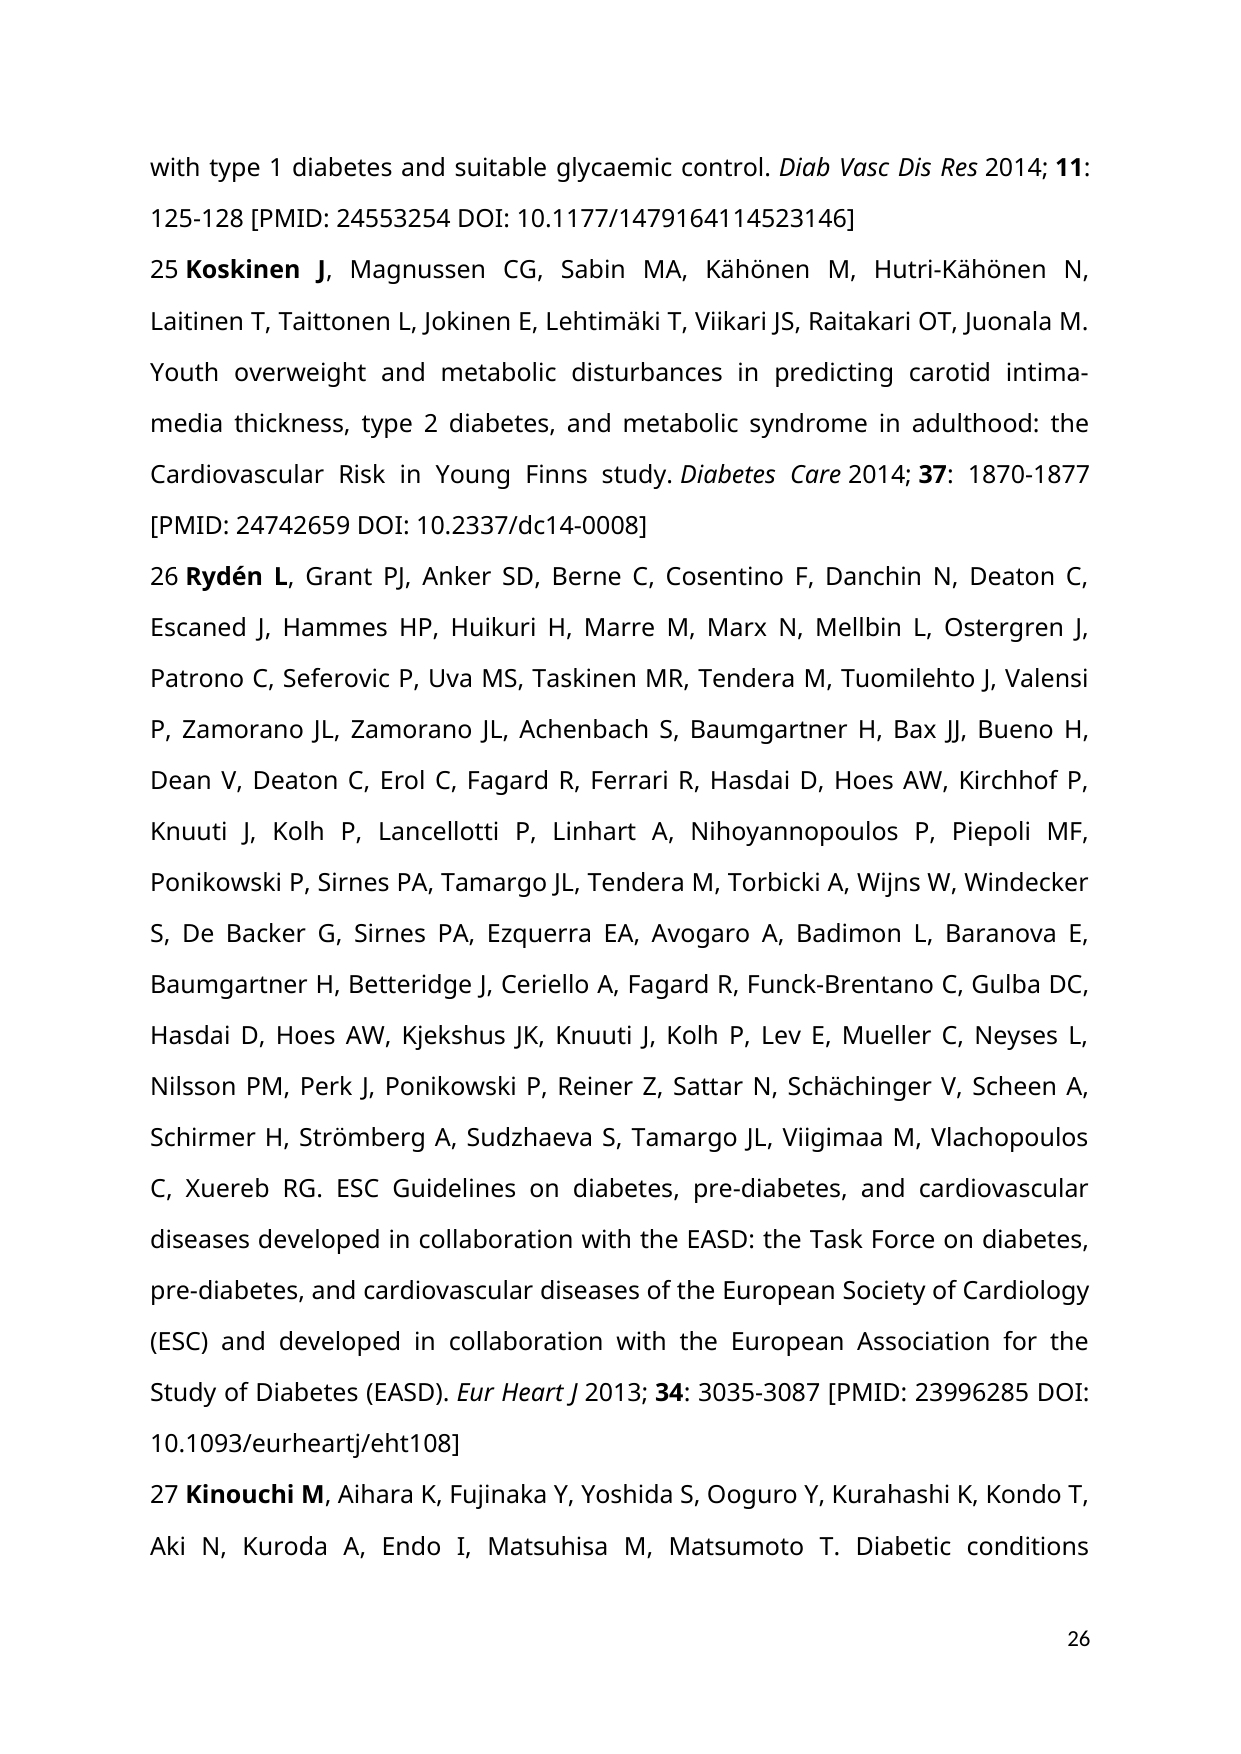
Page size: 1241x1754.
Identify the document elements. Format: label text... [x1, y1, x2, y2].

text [150, 1477, 1090, 1562]
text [150, 150, 1090, 235]
text 26 Rydén L, Grant PJ, Anker SD, Berne C, Cosentino F, Danchin N, Deaton C, Escaned J, Hammes HP, Huikuri H, Marre M, Marx N, Mellbin L, Ostergren J, Patrono C, Seferovic P, Uva MS, Taskinen MR, Tendera M, Tuomilehto J, Valensi P, Zamorano JL, Zamorano JL, Achenbach S, Baumgartner H, Bax JJ, Bueno H, Dean V, Deaton C, Erol C, Fagard R, Ferrari R, Hasdai D, Hoes AW, Kirchhof P, Knuuti J, Kolh P, Lancellotti P, Linhart A, Nihoyannopoulos P, Piepoli MF, Ponikowski P, Sirnes PA, Tamargo JL, Tendera M, Torbicki A, Wijns W, Windecker S, De Backer G, Sirnes PA, Ezquerra EA, Avogaro A, Badimon L, Baranova E, Baumgartner H, Betteridge J, Ceriello A, Fagard R, Funck-Brentano C, Gulba DC, Hasdai D, Hoes AW, Kjekshus JK, Knuuti J, Kolh P, Lev E, Mueller C, Neyses L, Nilsson PM, Perk J, Ponikowski P, Reiner Z, Sattar N, Schächinger V, Scheen A, Schirmer H, Strömberg A, Sudzhaeva S, Tamargo JL, Viigimaa M, Vlachopoulos C, Xuereb RG. ESC Guidelines on diabetes, pre-diabetes, and cardiovascular diseases developed in collaboration with the EASD: the Task Force on diabetes, pre-diabetes, and cardiovascular diseases of the European Society of Cardiology (ESC) and developed in collaboration with the European Association for the Study of Diabetes (EASD). Eur Heart J 2013; 34: 3035-3087 [PMID: 23996285 DOI: 10.1093/eurheartj/eht108] [150, 558, 1090, 1460]
text 25 Koskinen J, Magnussen CG, Sabin MA, Kähönen M, Hutri-Kähönen N, Laitinen T, Taittonen L, Jokinen E, Lehtimäki T, Viikari JS, Raitakari OT, Juonala M. Youth overweight and metabolic disturbances in predicting carotid intima-media thickness, type 2 diabetes, and metabolic syndrome in adulthood: the Cardiovascular Risk in Young Finns study. Diabetes Care 2014; 37: 1870-1877 [PMID: 24742659 DOI: 10.2337/dc14-0008] [150, 252, 1090, 541]
